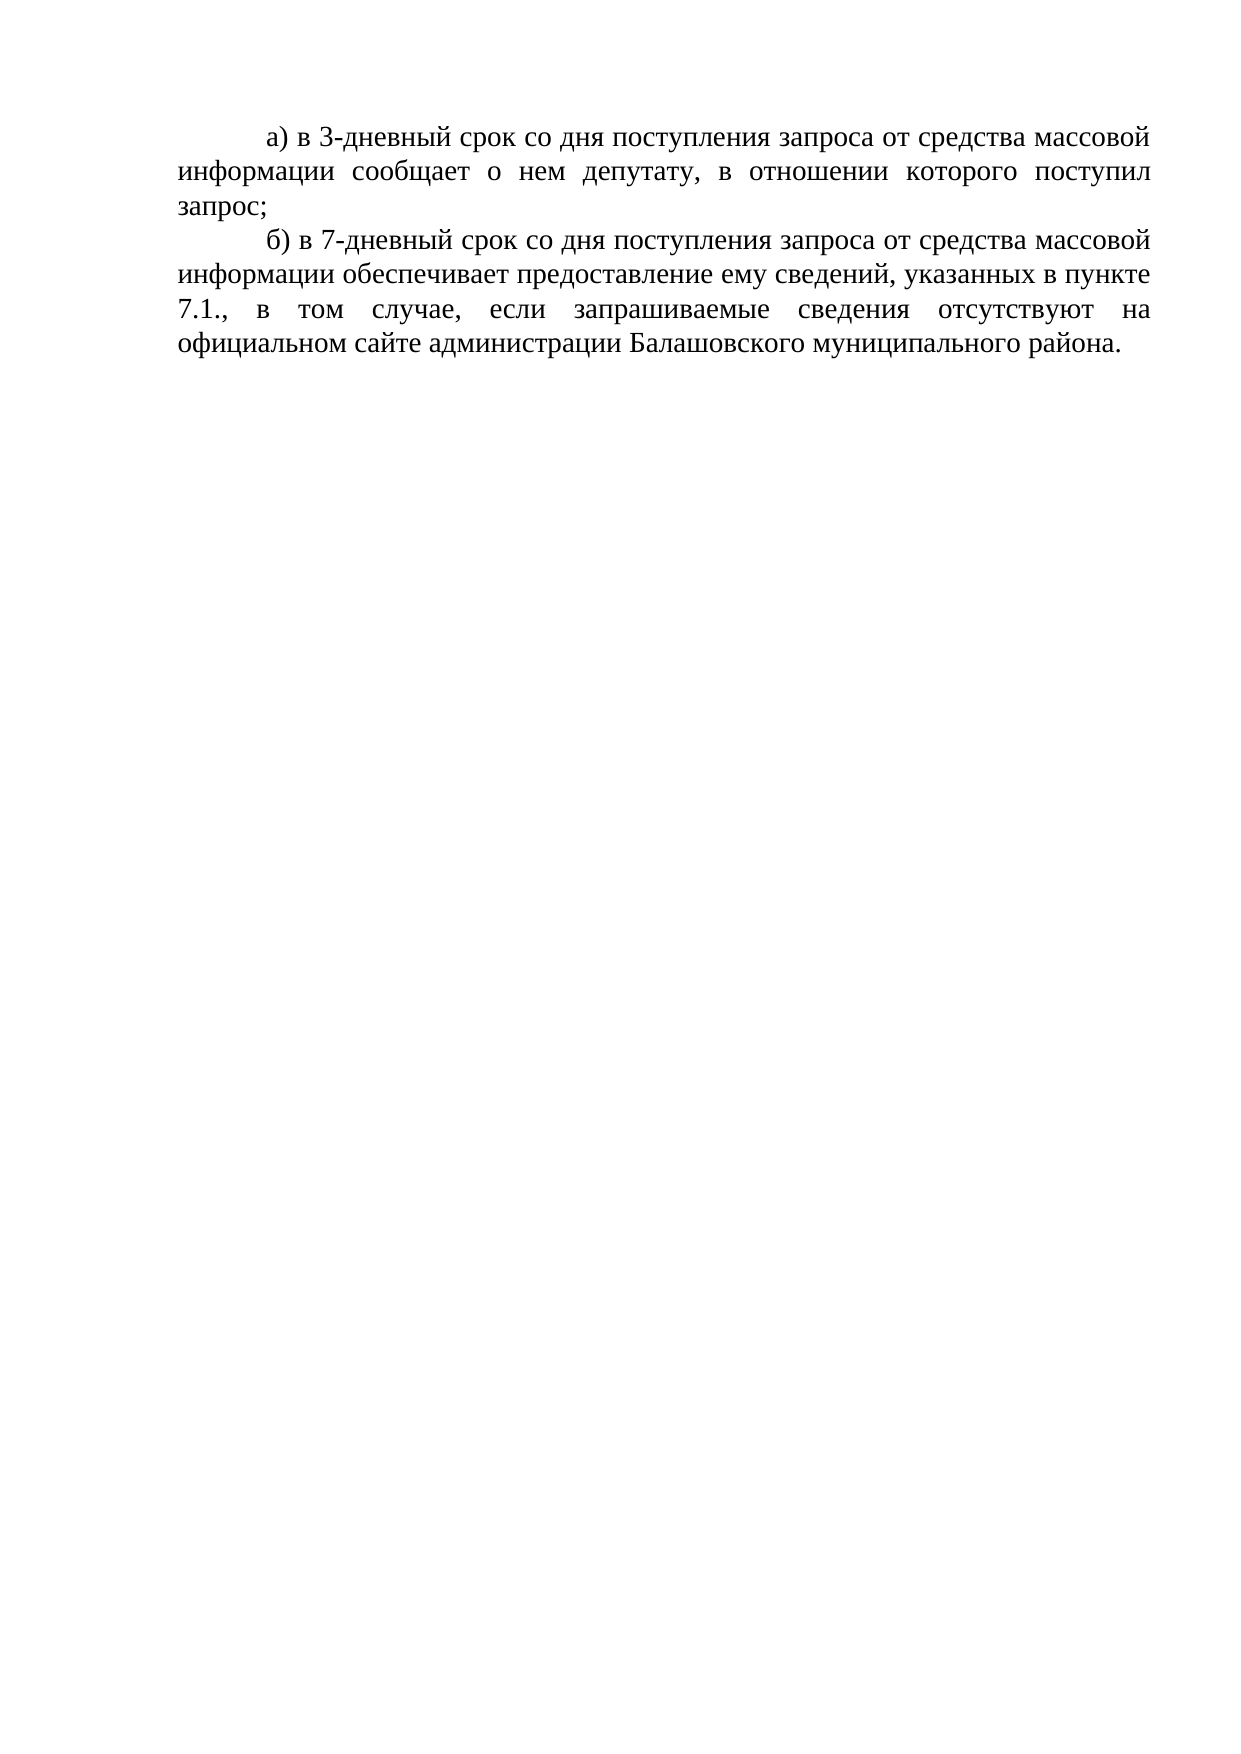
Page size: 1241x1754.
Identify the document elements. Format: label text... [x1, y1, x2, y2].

text б) в 7-дневный срок со дня поступления запроса от средства массовой информации обеспечивает предоставление ему сведений, указанных в пункте 7.1., в том случае, если запрашиваемые сведения отсутствуют на официальном сайте администрации Балашовского муниципального района. [177, 221, 1152, 359]
text а) в 3-дневный срок со дня поступления запроса от средства массовой информации сообщает о нем депутату, в отношении которого поступил запрос; [177, 118, 1152, 221]
